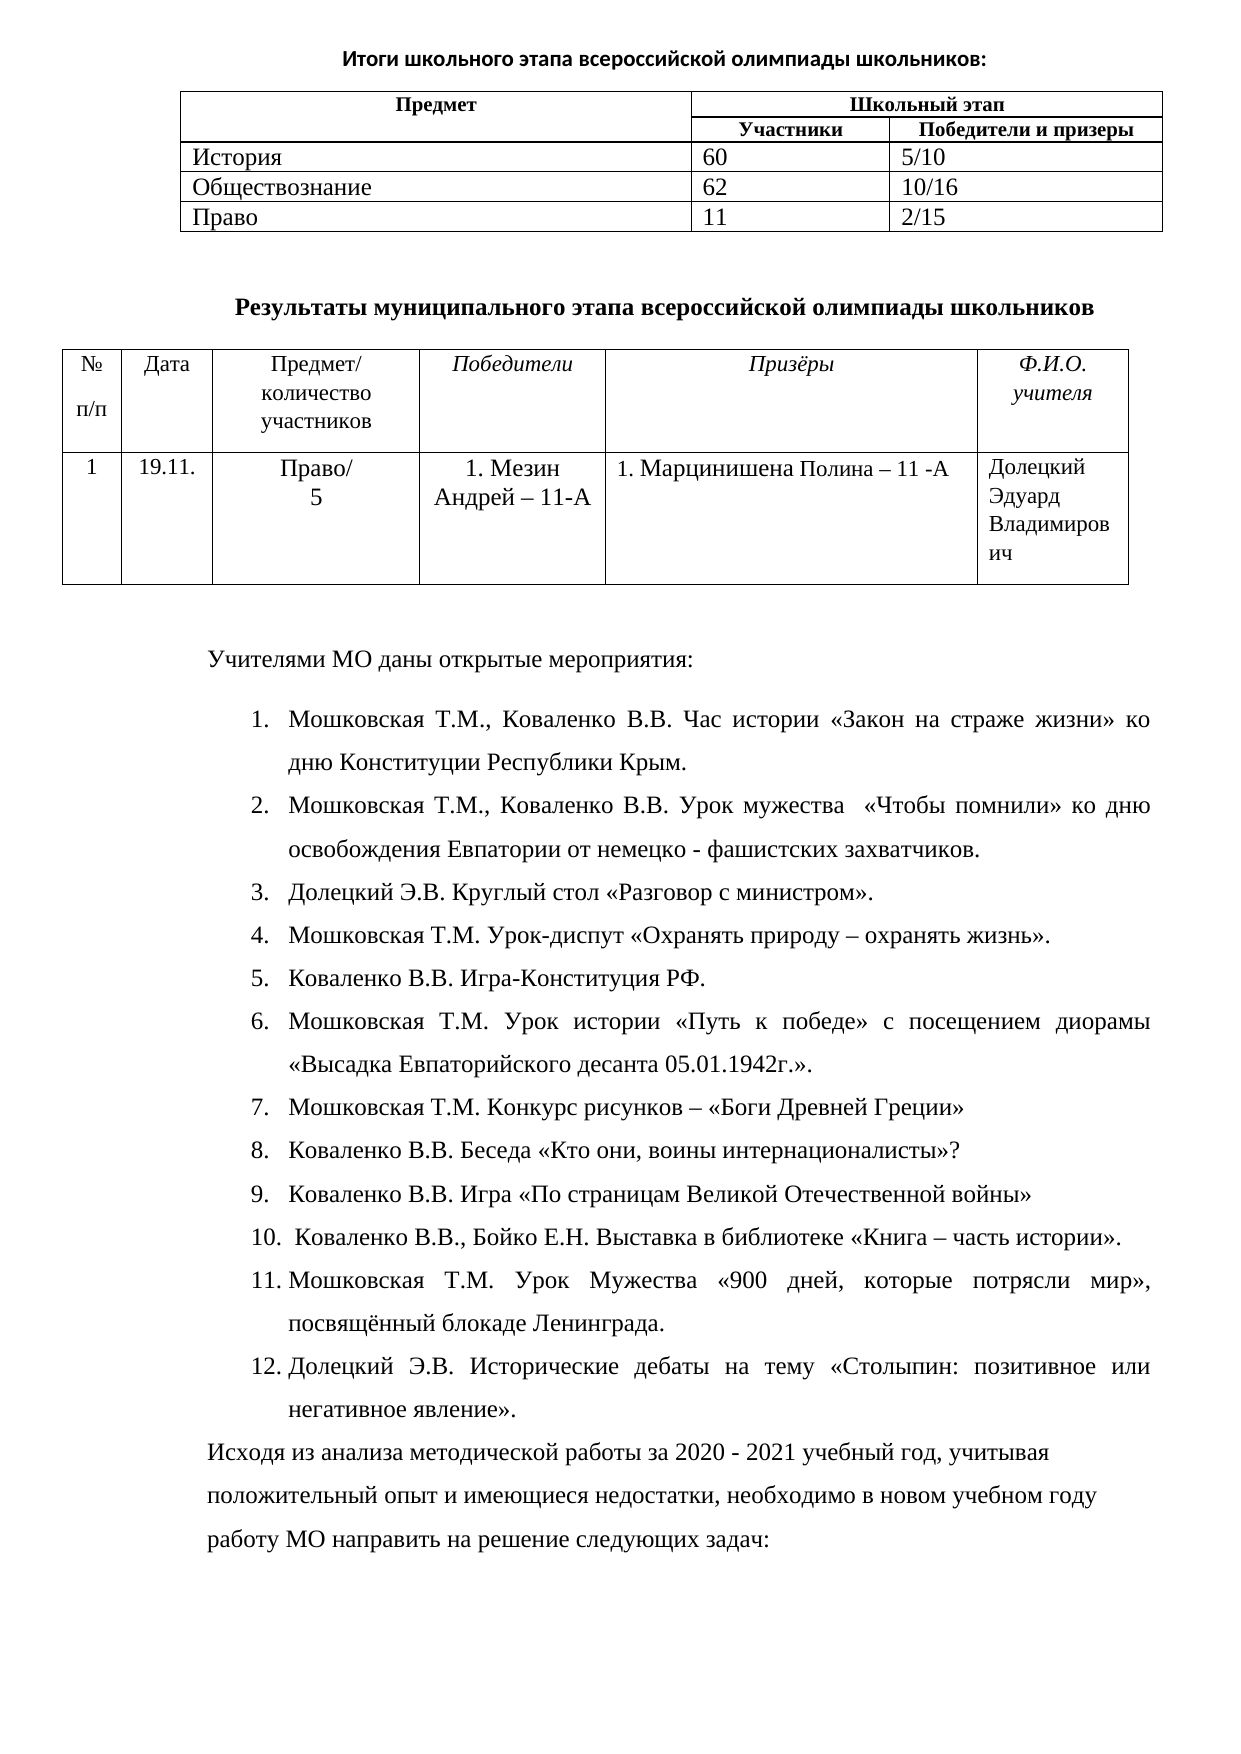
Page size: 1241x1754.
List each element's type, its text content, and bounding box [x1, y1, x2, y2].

list Мошковская Т.М. Конкурс рисунков – «Боги Древней Греции» [251, 1092, 1152, 1121]
table_cell 1. Марцинишена Полина – 11 -А [606, 453, 977, 584]
list Мошковская Т.М., Коваленко В.В. Урок мужества «Чтобы помнили» ко дню освобождения Евпатории от немецко - фашистских захватчиков. [251, 791, 1152, 862]
table_header Ф.И.О. учителя [978, 350, 1128, 452]
list Мошковская Т.М., Коваленко В.В. Час истории «Закон на страже жизни» ко дню Конституции Республики Крым. [251, 704, 1152, 776]
table_cell Победители и призеры [890, 118, 1162, 141]
table_cell 2/15 [890, 202, 1162, 231]
text Результаты муниципального этапа всероссийской олимпиады школьников [177, 292, 1152, 320]
table_header Предмет [181, 92, 691, 141]
list Коваленко В.В. Игра «По страницам Великой Отечественной войны» [251, 1179, 1152, 1207]
list Коваленко В.В., Бойко Е.Н. Выставка в библиотеке «Книга – часть истории». [251, 1222, 1152, 1251]
table_cell Участники [692, 118, 889, 141]
table_header Школьный этап [692, 92, 1162, 116]
text Итоги школьного этапа всероссийской олимпиады школьников: [177, 44, 1152, 72]
table_cell История [181, 143, 691, 171]
table_cell 62 [692, 172, 889, 201]
table_header Призёры [606, 350, 977, 452]
list Долецкий Э.В. Круглый стол «Разговор с министром». [251, 877, 1152, 906]
table_cell Долецкий Эдуард Владимирович [978, 453, 1128, 584]
list Коваленко В.В. Игра-Конституция РФ. [251, 963, 1152, 992]
table_cell 11 [692, 202, 889, 231]
table_header Дата [122, 350, 212, 452]
table_cell 19.11. [122, 453, 212, 584]
table_cell 5/10 [890, 143, 1162, 171]
list Мошковская Т.М. Урок-диспут «Охранять природу – охранять жизнь». [251, 920, 1152, 949]
table_header Победители [420, 350, 605, 452]
table_cell 1. Мезин Андрей – 11-А [420, 453, 605, 584]
list Мошковская Т.М. Урок Мужества «900 дней, которые потрясли мир», посвящённый блокаде Ленинграда. [251, 1265, 1152, 1337]
text Исходя из анализа методической работы за 2020 - 2021 учебный год, учитывая положительный опыт и имеющиеся недостатки, необходимо в новом учебном году работу МО направить на решение следующих задач: [207, 1437, 1152, 1552]
table_cell 1 [63, 453, 121, 584]
table_cell 60 [692, 143, 889, 171]
table_header Предмет/ количество участников [213, 350, 419, 452]
list Долецкий Э.В. Исторические дебаты на тему «Столыпин: позитивное или негативное явление». [251, 1351, 1152, 1423]
list Мошковская Т.М. Урок истории «Путь к победе» с посещением диорамы «Высадка Евпаторийского десанта 05.01.1942г.». [251, 1006, 1152, 1078]
table_header № п/п [63, 350, 121, 452]
text Учителями МО даны открытые мероприятия: [177, 644, 1152, 673]
list Коваленко В.В. Беседа «Кто они, воины интернационалисты»? [251, 1136, 1152, 1164]
table_cell Обществознание [181, 172, 691, 201]
table_cell 10/16 [890, 172, 1162, 201]
table_cell Право [181, 202, 691, 231]
table_cell Право/ 5 [213, 453, 419, 584]
